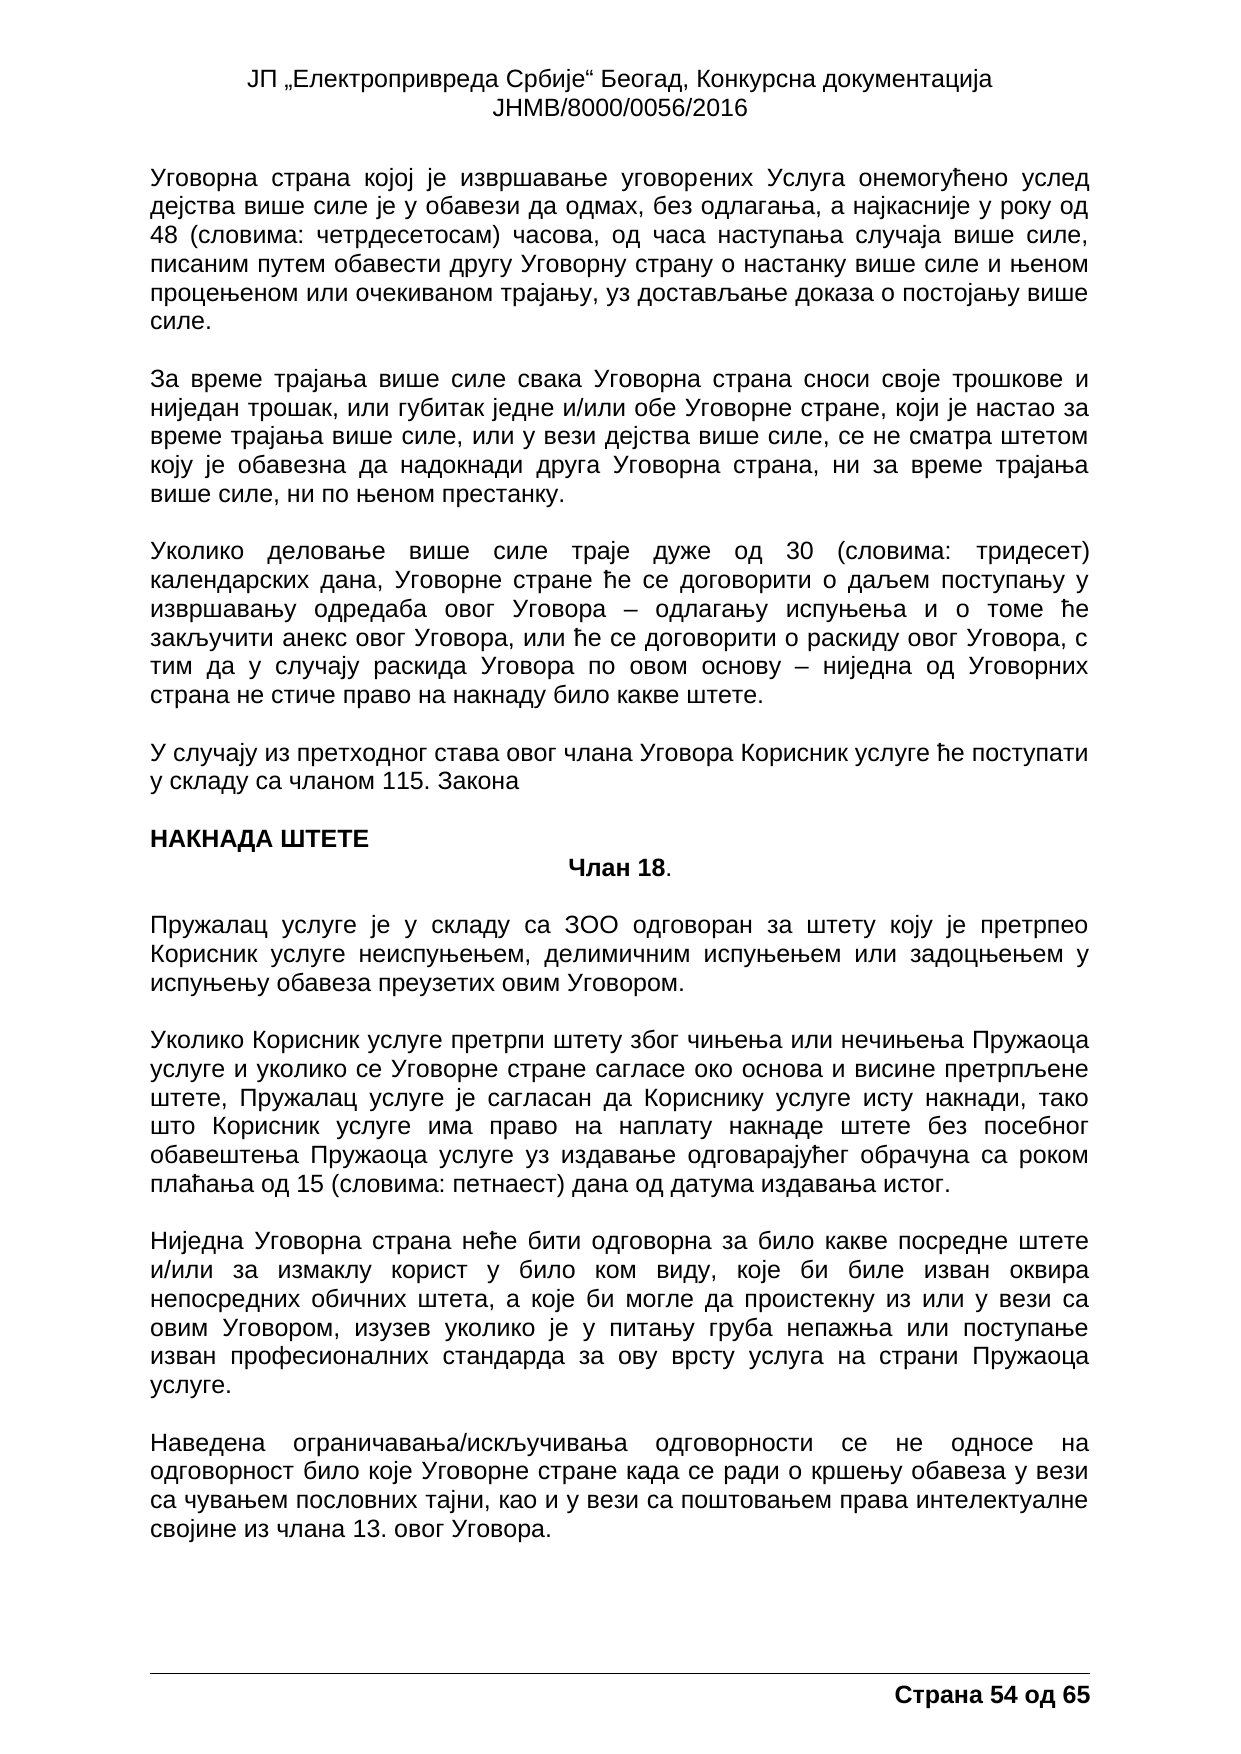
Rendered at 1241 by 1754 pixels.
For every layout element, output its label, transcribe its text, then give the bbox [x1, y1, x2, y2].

text Пружалац услуге је у складу са ЗОО одговоран за штету коју је претрпео Корисник услуге неиспуњењем, делимичним испуњењем или задоцњењем у испуњењу обавеза преузетих овим Уговором. [150, 910, 1090, 996]
text НАКНАДА ШТЕТЕ [150, 824, 1090, 852]
text Наведена ограничавања/искључивања одговорности се не односе на одговорност било које Уговорне стране када се ради о кршењу обавеза у вези са чувањем пословних тајни, као и у вези са поштовањем права интелектуалне својине из члана 13. овог Уговора. [150, 1427, 1090, 1542]
text Ниједна Уговорна страна неће бити одговорна за било какве посредне штете и/или за измаклу корист у било ком виду, које би биле изван оквира непосредних обичних штета, а које би могле да проистекну из или у вези са овим Уговором, изузев уколико је у питању груба непажња или поступање изван професионалних стандарда за ову врсту услуга на страни Пружаоца услуге. [150, 1226, 1090, 1399]
text За време трајања више силе свака Уговорна страна сноси своје трошкове и ниједан трошак, или губитак једне и/или обе Уговорне стране, који је настао за време трајања више силе, или у вези дејства више силе, се не сматра штетом коју је обавезна да надокнади друга Уговорна страна, ни за време трајања више силе, ни по њеном престанку. [150, 364, 1090, 507]
text У случају из претходног става овог члана Уговора Корисник услуге ће поступати у складу са чланом 115. Закона [150, 737, 1090, 795]
text Члан 18. [150, 852, 1090, 881]
text Уколико деловање више силе траје дуже од 30 (словима: тридесет) календарских дана, Уговорне стране ће се договорити о даљем поступању у извршавању одредаба овог Уговора – одлагању испуњења и о томе ће закључити анекс овог Уговора, или ће се договорити о раскиду овог Уговора, с тим да у случају раскида Уговора по овом основу – ниједна од Уговорних страна не стиче право на накнаду било какве штете. [150, 536, 1090, 709]
text Уколико Корисник услуге претрпи штету због чињења или нечињења Пружаоца услуге и уколико се Уговорне стране сагласе око основа и висине претрпљене штете, Пружалац услуге је сагласан да Кориснику услуге исту накнади, тако што Корисник услуге има право на наплату накнаде штете без посебног обавештења Пружаоца услуге уз издавање одговарајућег обрачуна са роком плаћања од 15 (словима: петнаест) дана од датума издавања истог. [150, 1025, 1090, 1197]
text Уговорна страна којој је извршавање уговорених Услуга онемогућено услед дејства више силе је у обавези да одмах, без одлагања, а најкасније у року од 48 (словима: четрдесетосам) часова, од часа наступања случаја више силе, писаним путем обавести другу Уговорну страну о настанку више силе и њеном процењеном или очекиваном трајању, уз достављање доказа о постојању више силе. [150, 162, 1090, 335]
